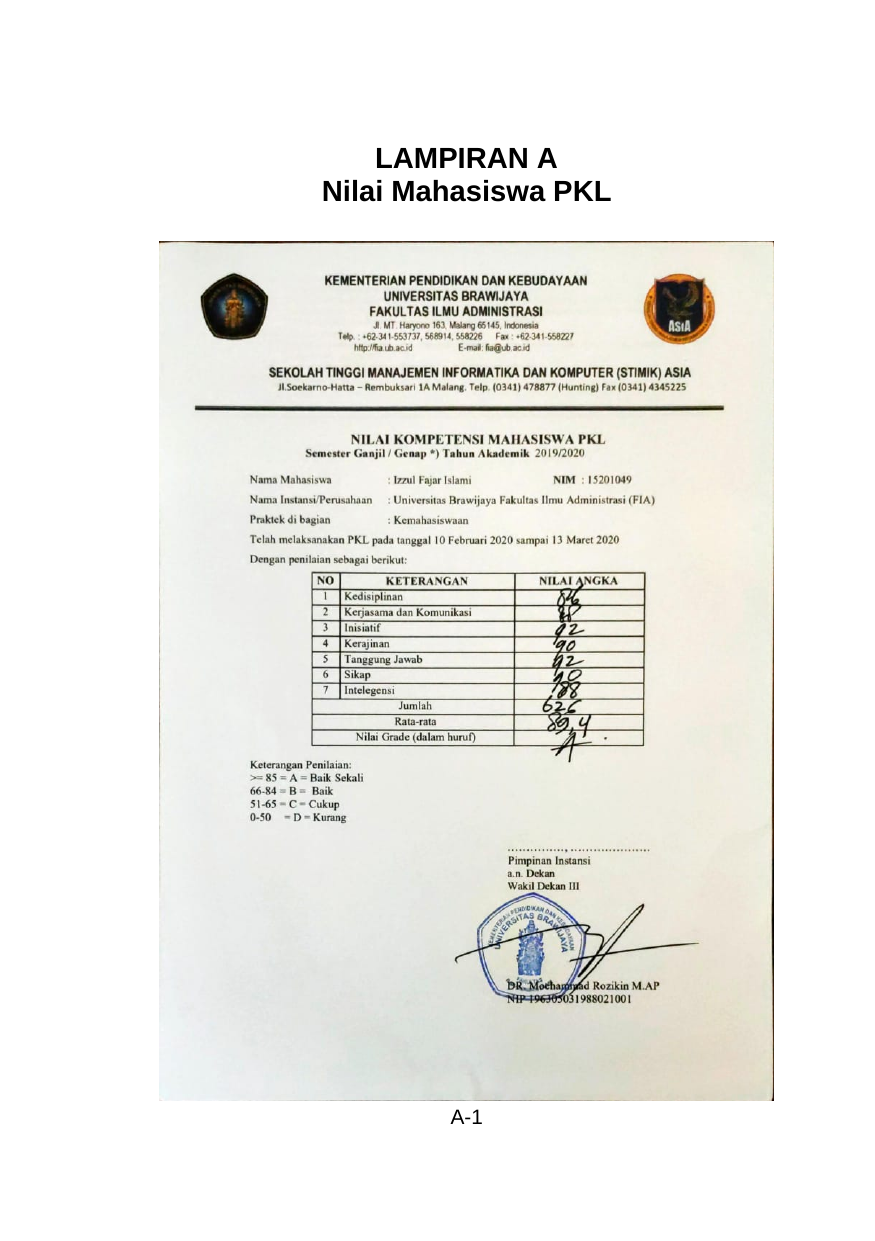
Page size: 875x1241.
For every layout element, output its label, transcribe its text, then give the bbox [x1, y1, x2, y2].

text LAMPIRAN A [148, 141, 785, 174]
picture [159, 241, 774, 1101]
text Nilai Mahasiswa PKL [148, 174, 785, 208]
